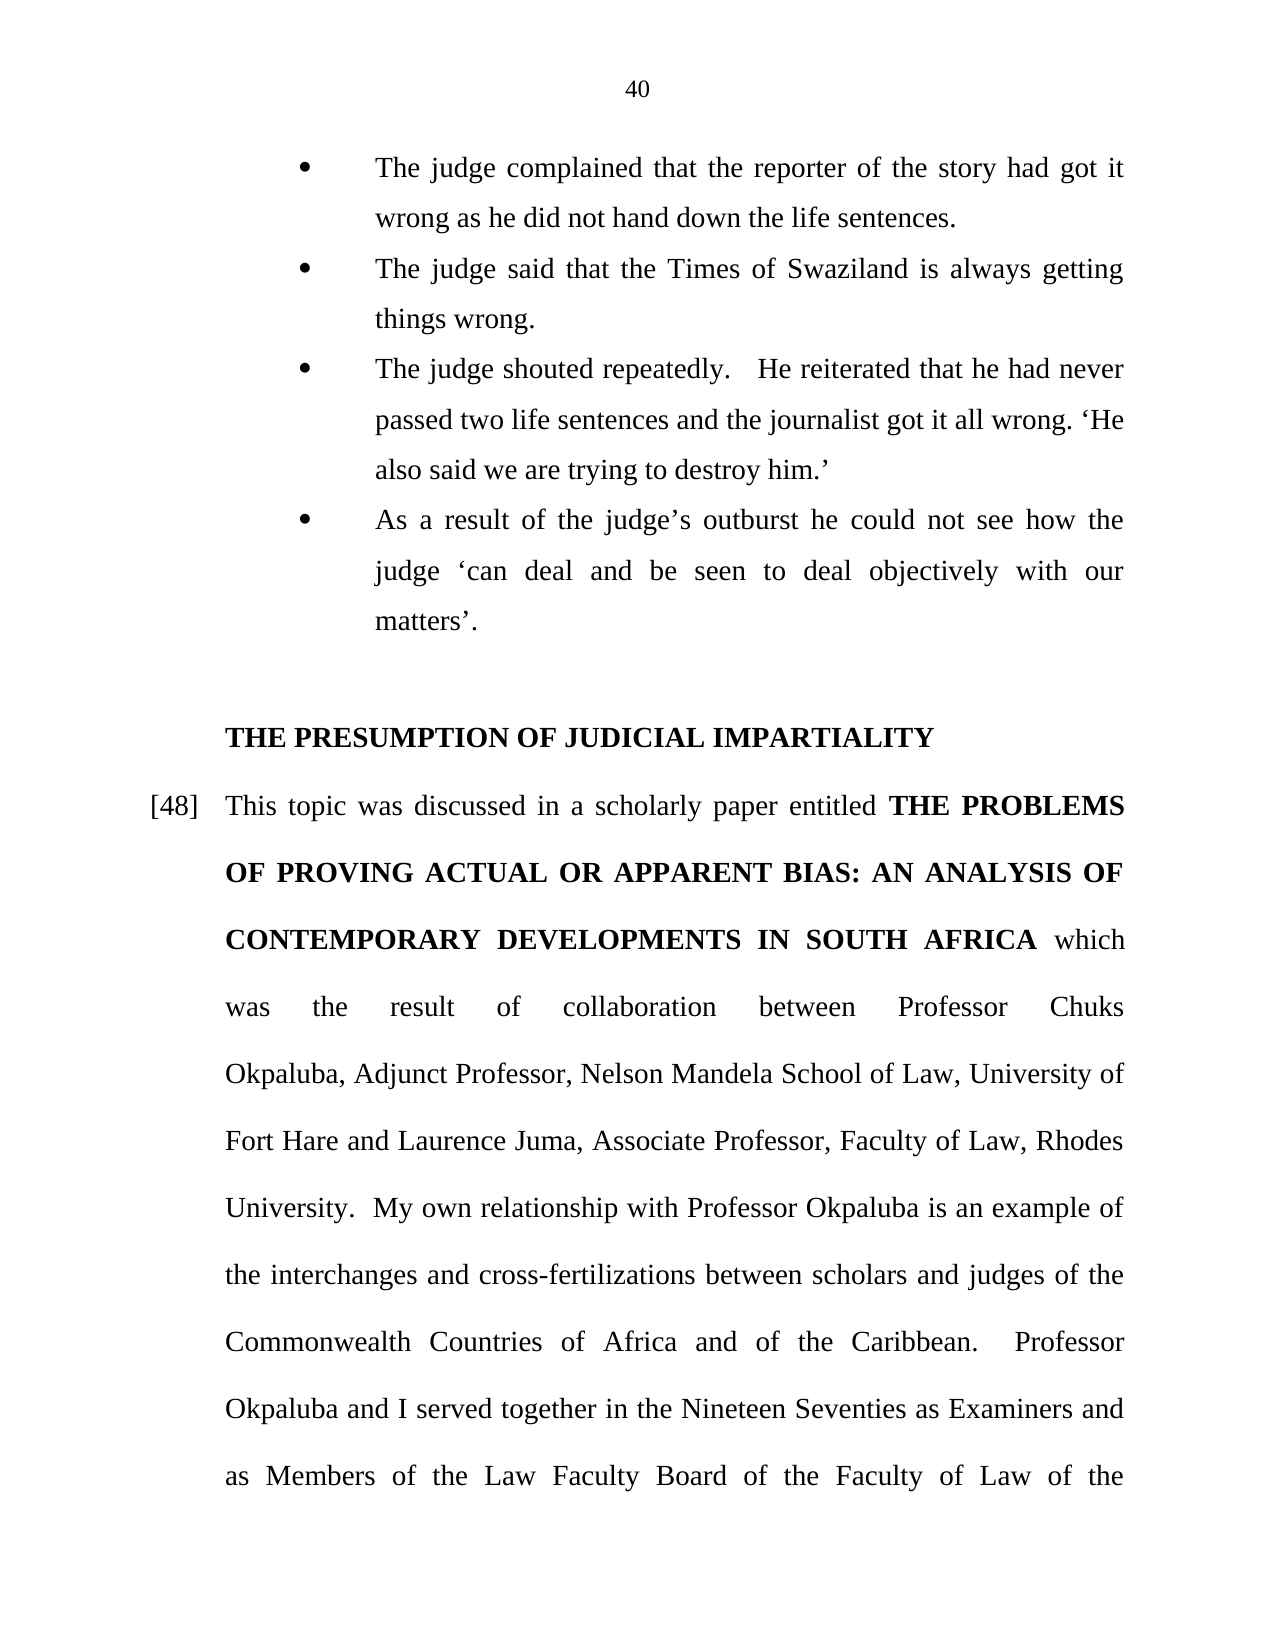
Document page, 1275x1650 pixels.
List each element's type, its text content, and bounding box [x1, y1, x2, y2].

list The judge complained that the reporter of the story had got it wrong as he did not hand down the life sentences. [300, 150, 1125, 234]
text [150, 788, 1125, 1492]
text THE PRESUMPTION OF JUDICIAL IMPARTIALITY [150, 721, 1125, 754]
list The judge said that the Times of Swaziland is always getting things wrong. [300, 251, 1125, 335]
list As a result of the judge’s outburst he could not see how the judge ‘can deal and be seen to deal objectively with our matters’. [300, 502, 1125, 637]
list The judge shouted repeatedly. He reiterated that he had never passed two life sentences and the journalist got it all wrong. ‘He also said we are trying to destroy him.’ [300, 351, 1125, 486]
